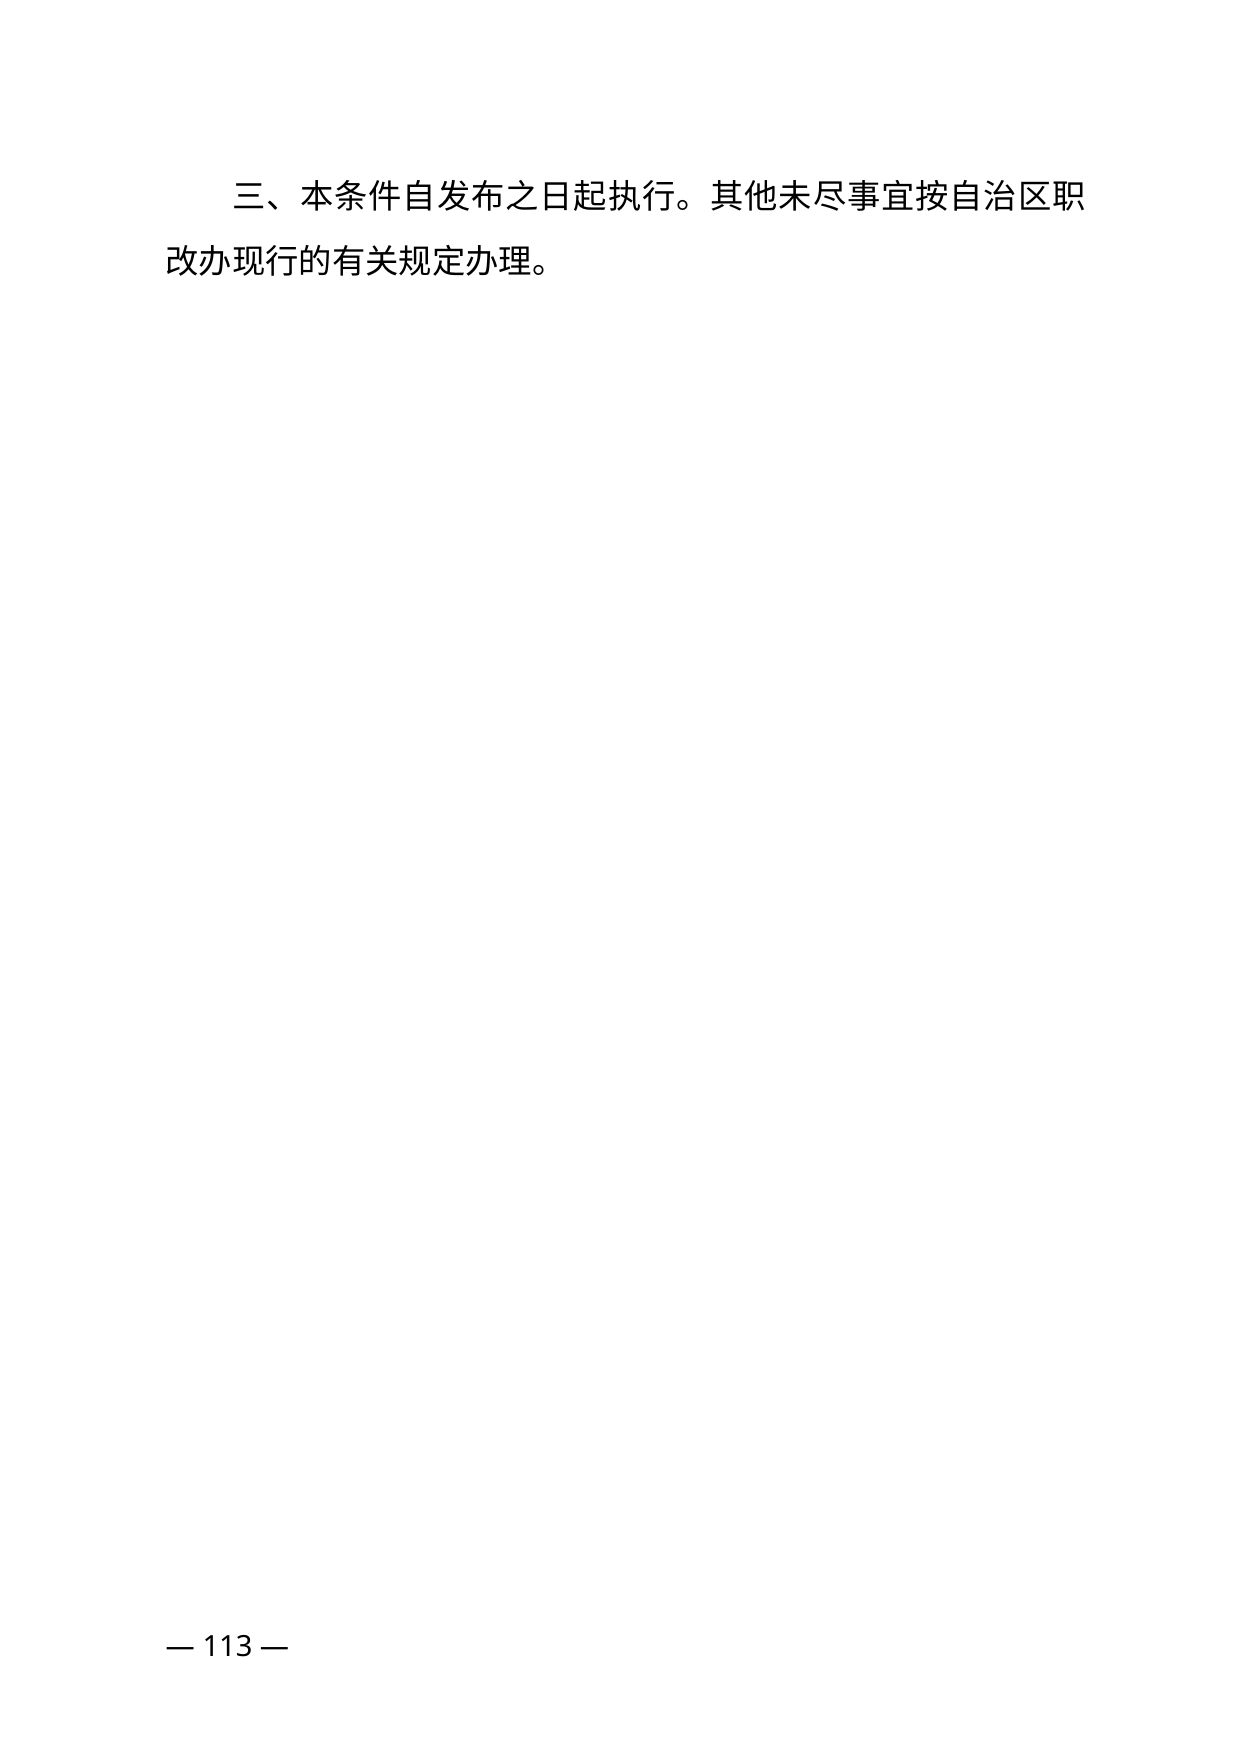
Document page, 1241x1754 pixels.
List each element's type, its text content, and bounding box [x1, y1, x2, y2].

text 三、本条件自发布之日起执行。其他未尽事宜按自治区职改办现行的有关规定办理。 [165, 162, 1087, 292]
